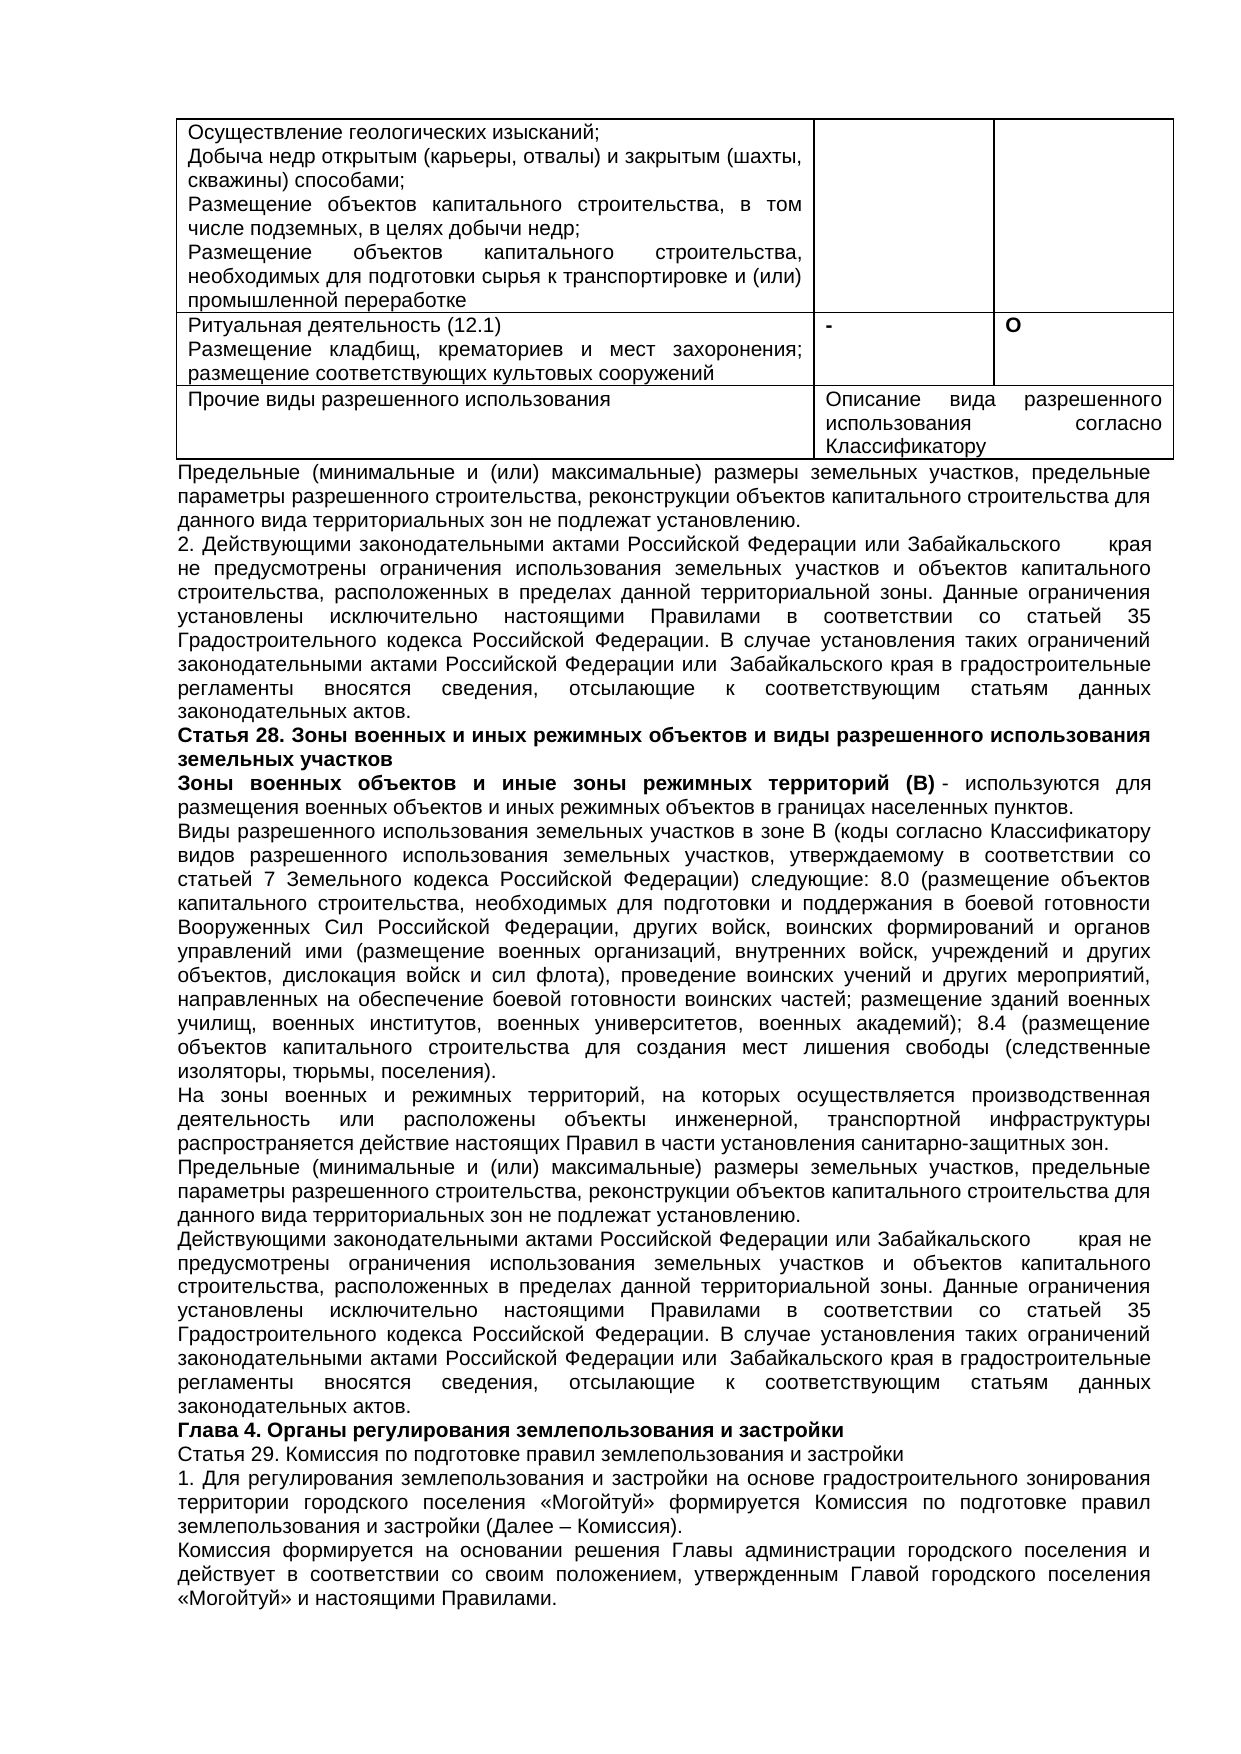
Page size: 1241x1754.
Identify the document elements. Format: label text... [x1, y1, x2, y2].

text 1. Для регулирования землепользования и застройки на основе градостроительного зонирования территории городского поселения «Могойтуй» формируется Комиссия по подготовке правил землепользования и застройки (Далее – Комиссия). [177, 1466, 1152, 1538]
text Виды разрешенного использования земельных участков в зоне В (коды согласно Классификатору видов разрешенного использования земельных участков, утверждаемому в соответствии со статьей 7 Земельного кодекса Российской Федерации) следующие: 8.0 (размещение объектов капитального строительства, необходимых для подготовки и поддержания в боевой готовности Вооруженных Сил Российской Федерации, других войск, воинских формирований и органов управлений ими (размещение военных организаций, внутренних войск, учреждений и других объектов, дислокация войск и сил флота), проведение воинских учений и других мероприятий, направленных на обеспечение боевой готовности воинских частей; размещение зданий военных училищ, военных институтов, военных университетов, военных академий); 8.4 (размещение объектов капитального строительства для создания мест лишения свободы (следственные изоляторы, тюрьмы, поселения). [177, 819, 1152, 1083]
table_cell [177, 120, 813, 311]
text Действующими законодательными актами Российской Федерации или Забайкальского края не предусмотрены ограничения использования земельных участков и объектов капитального строительства, расположенных в пределах данной территориальной зоны. Данные ограничения установлены исключительно настоящими Правилами в соответствии со статьей 35 Градостроительного кодекса Российской Федерации. В случае установления таких ограничений законодательными актами Российской Федерации или Забайкальского края в градостроительные регламенты вносятся сведения, отсылающие к соответствующим статьям данных законодательных актов. [177, 1226, 1152, 1418]
text Предельные (минимальные и (или) максимальные) размеры земельных участков, предельные параметры разрешенного строительства, реконструкции объектов капитального строительства для данного вида территориальных зон не подлежат установлению. [177, 460, 1152, 532]
table_cell - [815, 313, 993, 385]
text На зоны военных и режимных территорий, на которых осуществляется производственная деятельность или расположены объекты инженерной, транспортной инфраструктуры распространяется действие настоящих Правил в части установления санитарно-защитных зон. [177, 1083, 1152, 1154]
table_cell - [995, 120, 1173, 311]
text Статья 28. Зоны военных и иных режимных объектов и виды разрешенного использования земельных участков [177, 723, 1152, 771]
text Зоны военных объектов и иные зоны режимных территорий (В) - используются для размещения военных объектов и иных режимных объектов в границах населенных пунктов. [177, 771, 1152, 819]
text 2. Действующими законодательными актами Российской Федерации или Забайкальского края не предусмотрены ограничения использования земельных участков и объектов капитального строительства, расположенных в пределах данной территориальной зоны. Данные ограничения установлены исключительно настоящими Правилами в соответствии со статьей 35 Градостроительного кодекса Российской Федерации. В случае установления таких ограничений законодательными актами Российской Федерации или Забайкальского края в градостроительные регламенты вносятся сведения, отсылающие к соответствующим статьям данных законодательных актов. [177, 532, 1152, 723]
text Комиссия формируется на основании решения Главы администрации городского поселения и действует в соответствии со своим положением, утвержденным Главой городского поселения «Могойтуй» и настоящими Правилами. [177, 1538, 1152, 1610]
table_cell Ритуальная деятельность (12.1) Размещение кладбищ, крематориев и мест захоронения; размещение соответствующих культовых сооружений [177, 313, 813, 385]
table_cell Описание вида разрешенного использования согласно Классификатору [815, 386, 1173, 458]
text Статья 29. Комиссия по подготовке правил землепользования и застройки [177, 1442, 1152, 1466]
table_cell Прочие виды разрешенного использования [177, 386, 813, 458]
table_cell О [995, 313, 1173, 385]
text Глава 4. Органы регулирования землепользования и застройки [177, 1418, 1152, 1442]
text Предельные (минимальные и (или) максимальные) размеры земельных участков, предельные параметры разрешенного строительства, реконструкции объектов капитального строительства для данного вида территориальных зон не подлежат установлению. [177, 1154, 1152, 1226]
table_cell О [815, 120, 993, 311]
